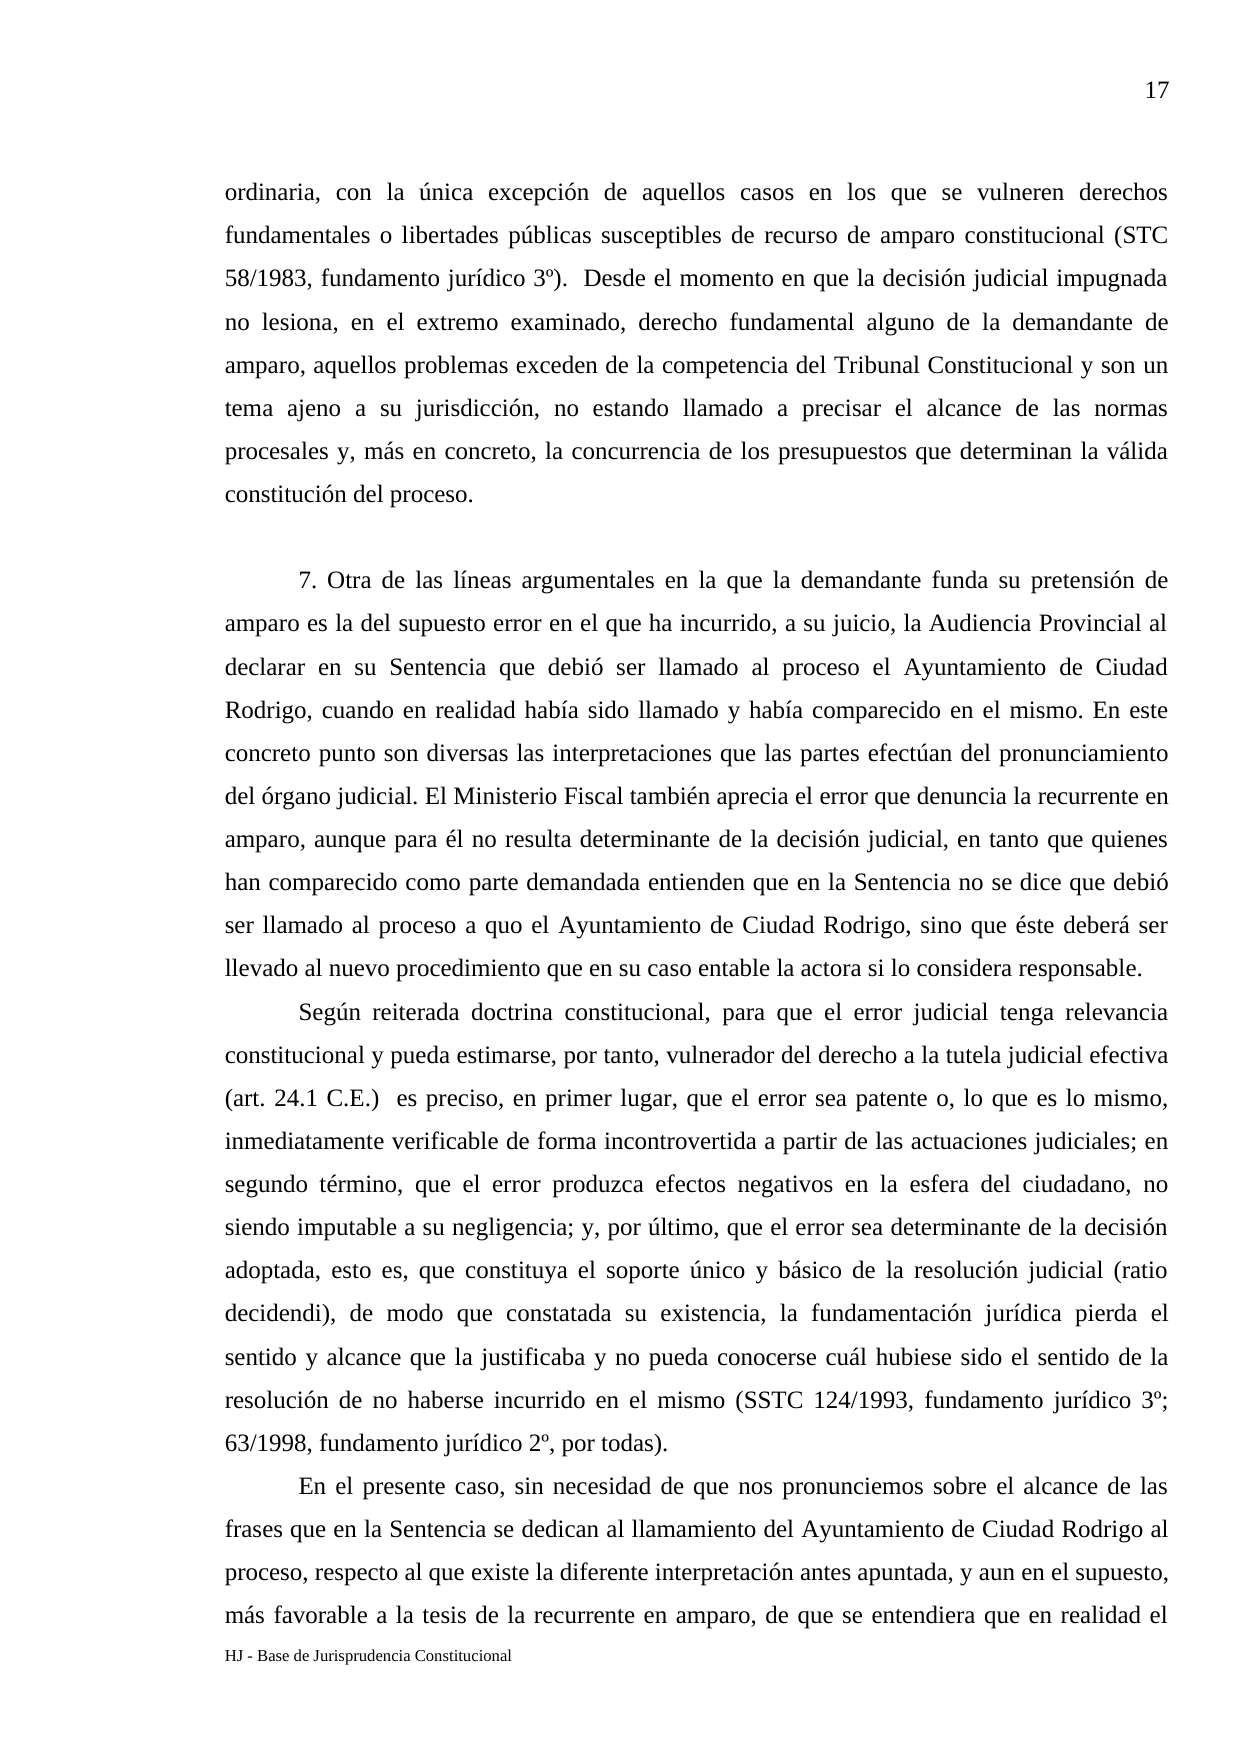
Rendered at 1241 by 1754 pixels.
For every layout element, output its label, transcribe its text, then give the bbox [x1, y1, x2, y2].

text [224, 1471, 1169, 1629]
text 7. Otra de las líneas argumentales en la que la demandante funda su pretensión de amparo es la del supuesto error en el que ha incurrido, a su juicio, la Audiencia Provincial al declarar en su Sentencia que debió ser llamado al proceso el Ayuntamiento de Ciudad Rodrigo, cuando en realidad había sido llamado y había comparecido en el mismo. En este concreto punto son diversas las interpretaciones que las partes efectúan del pronunciamiento del órgano judicial. El Ministerio Fiscal también aprecia el error que denuncia la recurrente en amparo, aunque para él no resulta determinante de la decisión judicial, en tanto que quienes han comparecido como parte demandada entienden que en la Sentencia no se dice que debió ser llamado al proceso a quo el Ayuntamiento de Ciudad Rodrigo, sino que éste deberá ser llevado al nuevo procedimiento que en su caso entable la actora si lo considera responsable. [224, 565, 1169, 982]
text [224, 177, 1169, 508]
text Según reiterada doctrina constitucional, para que el error judicial tenga relevancia constitucional y pueda estimarse, por tanto, vulnerador del derecho a la tutela judicial efectiva (art. 24.1 C.E.) es preciso, en primer lugar, que el error sea patente o, lo que es lo mismo, inmediatamente verificable de forma incontrovertida a partir de las actuaciones judiciales; en segundo término, que el error produzca efectos negativos en la esfera del ciudadano, no siendo imputable a su negligencia; y, por último, que el error sea determinante de la decisión adoptada, esto es, que constituya el soporte único y básico de la resolución judicial (ratio decidendi), de modo que constatada su existencia, la fundamentación jurídica pierda el sentido y alcance que la justificaba y no pueda conocerse cuál hubiese sido el sentido de la resolución de no haberse incurrido en el mismo (SSTC 124/1993, fundamento jurídico 3º; 63/1998, fundamento jurídico 2º, por todas). [224, 997, 1169, 1457]
